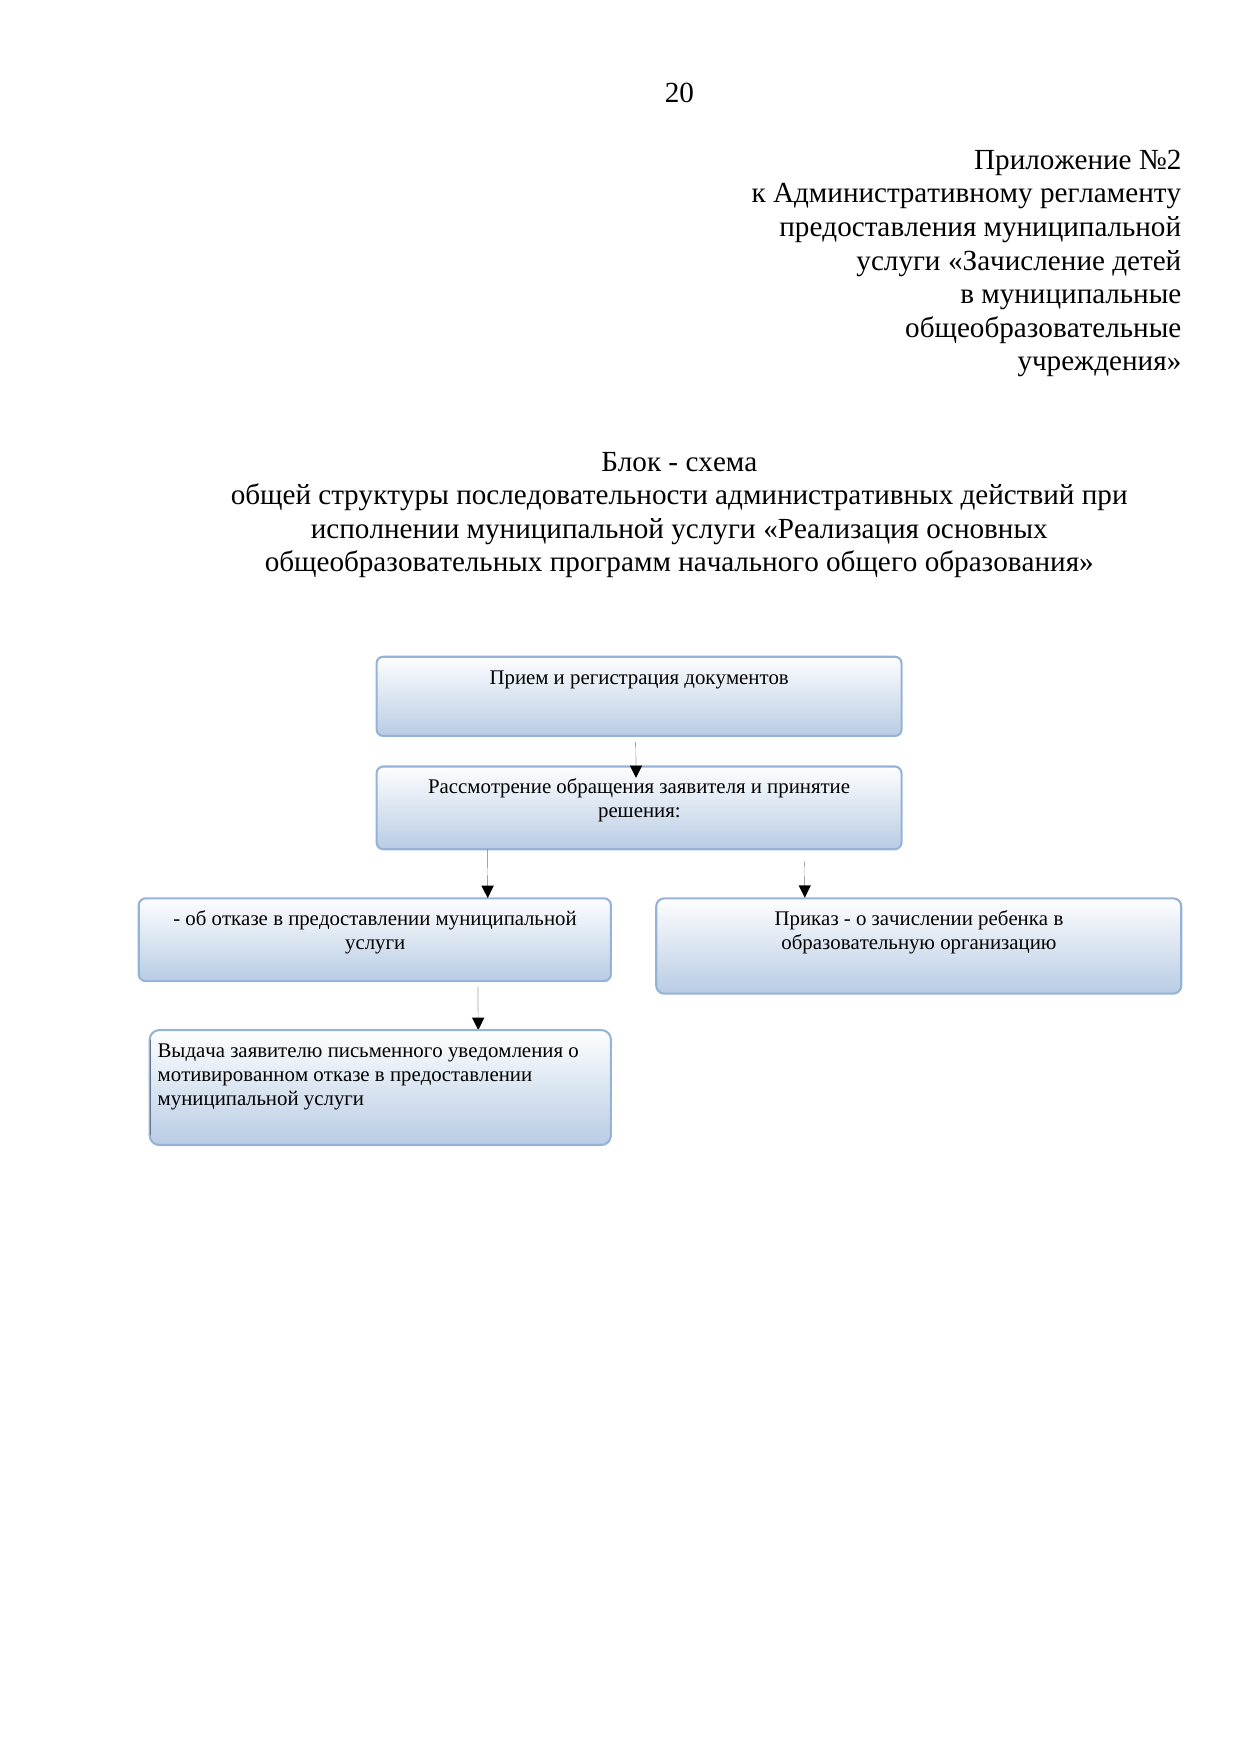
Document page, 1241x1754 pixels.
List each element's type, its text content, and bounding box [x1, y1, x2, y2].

text Приложение №2 [177, 142, 1181, 176]
text к Административному регламенту [177, 176, 1181, 209]
text общеобразовательные [177, 310, 1181, 343]
text предоставления муниципальной [177, 209, 1181, 243]
text Блок - схема [177, 444, 1181, 477]
text учреждения» [177, 343, 1181, 377]
text в муниципальные [177, 276, 1181, 310]
text услуги «Зачисление детей [177, 243, 1181, 276]
text общей структуры последовательности административных действий при исполнении муниципальной услуги «Реализация основных общеобразовательных программ начального общего образования» [177, 477, 1181, 578]
